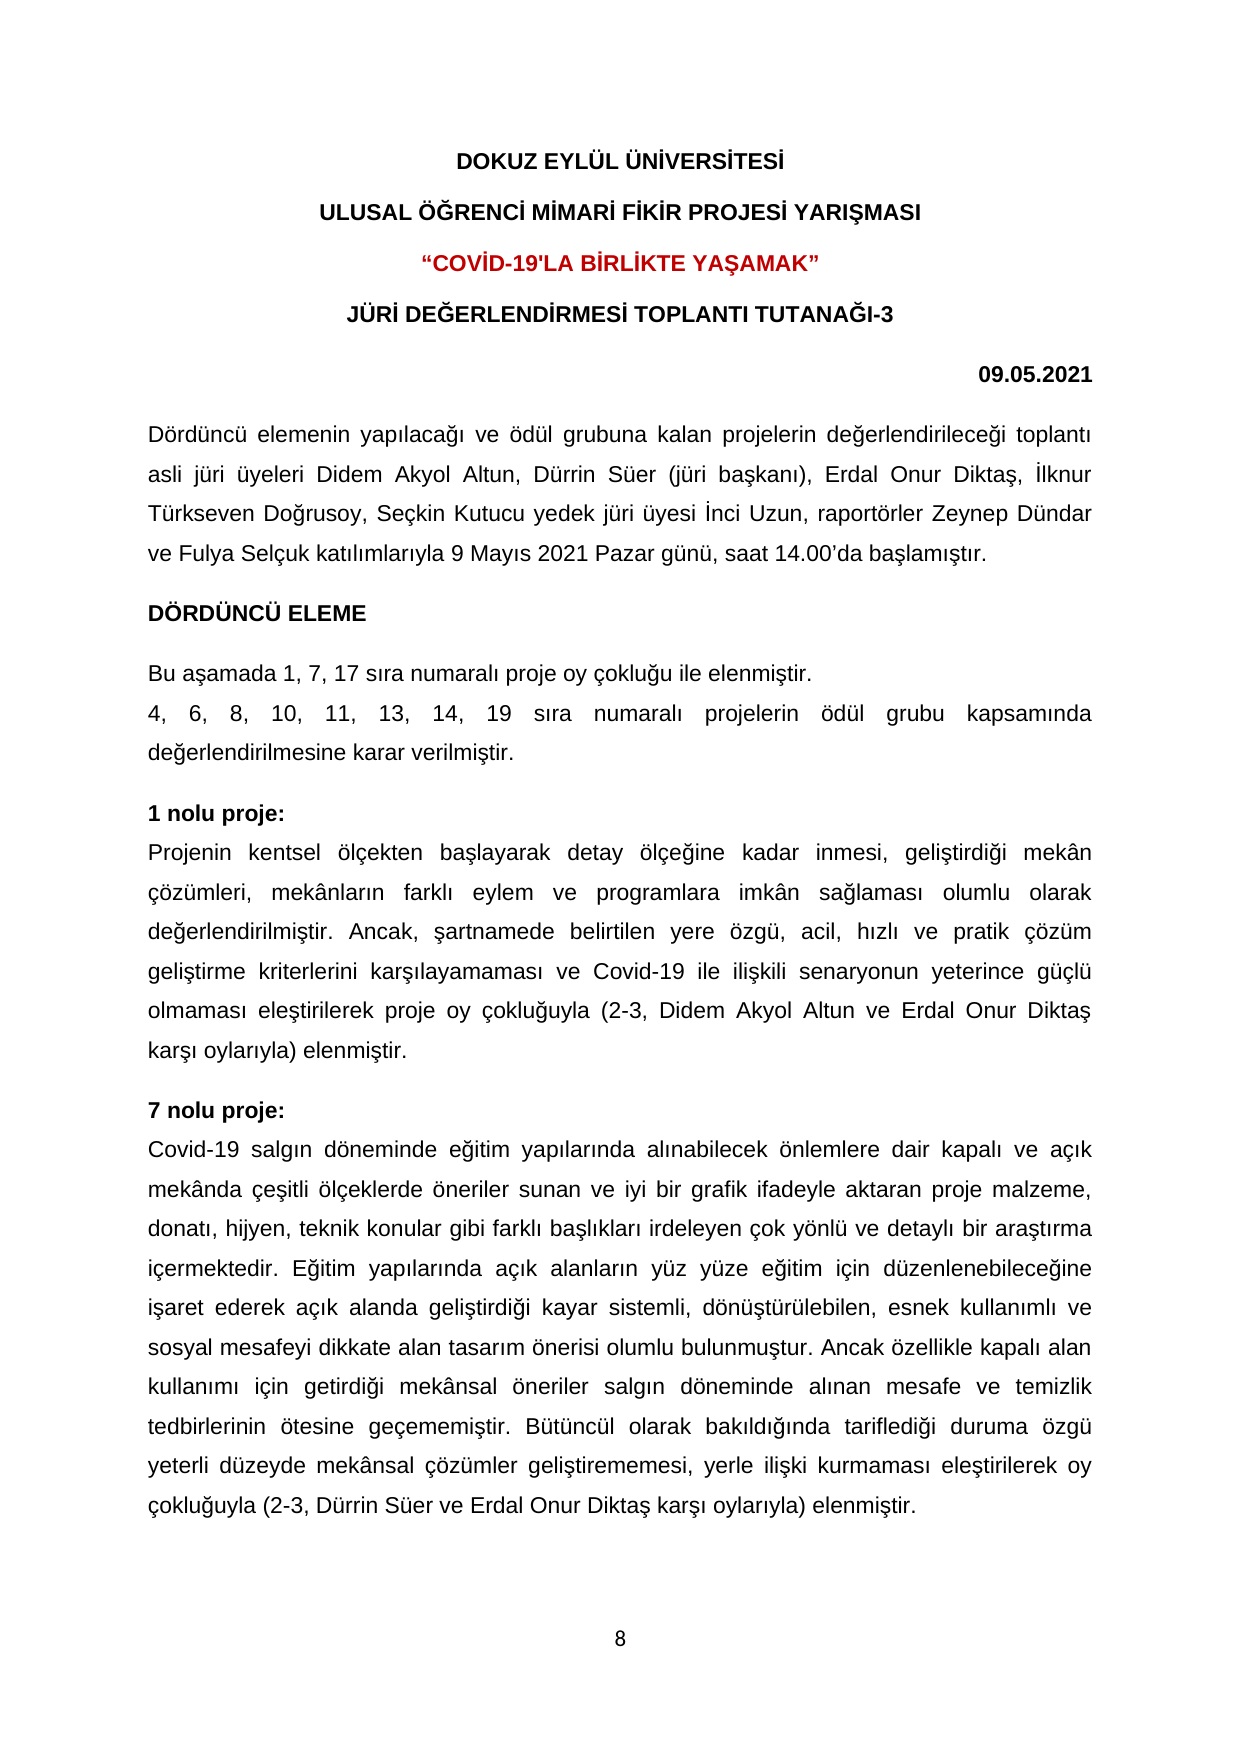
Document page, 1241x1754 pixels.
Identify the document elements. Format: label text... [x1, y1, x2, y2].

text DÖRDÜNCÜ ELEME [148, 600, 1093, 626]
text 1 nolu proje: [148, 800, 1093, 826]
text Dördüncü elemenin yapılacağı ve ödül grubuna kalan projelerin değerlendirileceği toplantı asli jüri üyeleri Didem Akyol Altun, Dürrin Süer (jüri başkanı), Erdal Onur Diktaş, İlknur Türkseven Doğrusoy, Seçkin Kutucu yedek jüri üyesi İnci Uzun, raportörler Zeynep Dündar ve Fulya Selçuk katılımlarıyla 9 Mayıs 2021 Pazar günü, saat 14.00’da başlamıştır. [148, 421, 1093, 566]
text Projenin kentsel ölçekten başlayarak detay ölçeğine kadar inmesi, geliştirdiği mekân çözümleri, mekânların farklı eylem ve programlara imkân sağlaması olumlu olarak değerlendirilmiştir. Ancak, şartnamede belirtilen yere özgü, acil, hızlı ve pratik çözüm geliştirme kriterlerini karşılayamaması ve Covid-19 ile ilişkili senaryonun yeterince güçlü olmaması eleştirilerek proje oy çokluğuyla (2-3, Didem Akyol Altun ve Erdal Onur Diktaş karşı oylarıyla) elenmiştir. [148, 839, 1093, 1063]
text 4, 6, 8, 10, 11, 13, 14, 19 sıra numaralı projelerin ödül grubu kapsamında değerlendirilmesine karar verilmiştir. [148, 700, 1093, 766]
text 09.05.2021 [148, 361, 1093, 387]
text DOKUZ EYLÜL ÜNİVERSİTESİ [148, 148, 1093, 174]
text 7 nolu proje: [148, 1097, 1093, 1123]
text Bu aşamada 1, 7, 17 sıra numaralı proje oy çokluğu ile elenmiştir. [148, 660, 1093, 687]
text Covid-19 salgın döneminde eğitim yapılarında alınabilecek önlemlere dair kapalı ve açık mekânda çeşitli ölçeklerde öneriler sunan ve iyi bir grafik ifadeyle aktaran proje malzeme, donatı, hijyen, teknik konular gibi farklı başlıkları irdeleyen çok yönlü ve detaylı bir araştırma içermektedir. Eğitim yapılarında açık alanların yüz yüze eğitim için düzenlenebileceğine işaret ederek açık alanda geliştirdiği kayar sistemli, dönüştürülebilen, esnek kullanımlı ve sosyal mesafeyi dikkate alan tasarım önerisi olumlu bulunmuştur. Ancak özellikle kapalı alan kullanımı için getirdiği mekânsal öneriler salgın döneminde alınan mesafe ve temizlik tedbirlerinin ötesine geçememiştir. Bütüncül olarak bakıldığında tariflediği duruma özgü yeterli düzeyde mekânsal çözümler geliştirememesi, yerle ilişki kurmaması eleştirilerek oy çokluğuyla (2-3, Dürrin Süer ve Erdal Onur Diktaş karşı oylarıyla) elenmiştir. [148, 1136, 1093, 1518]
text “COVİD-19'LA BİRLİKTE YAŞAMAK” [148, 250, 1093, 276]
text ULUSAL ÖĞRENCİ MİMARİ FİKİR PROJESİ YARIŞMASI [148, 199, 1093, 225]
text JÜRİ DEĞERLENDİRMESİ TOPLANTI TUTANAĞI-3 [148, 301, 1093, 327]
